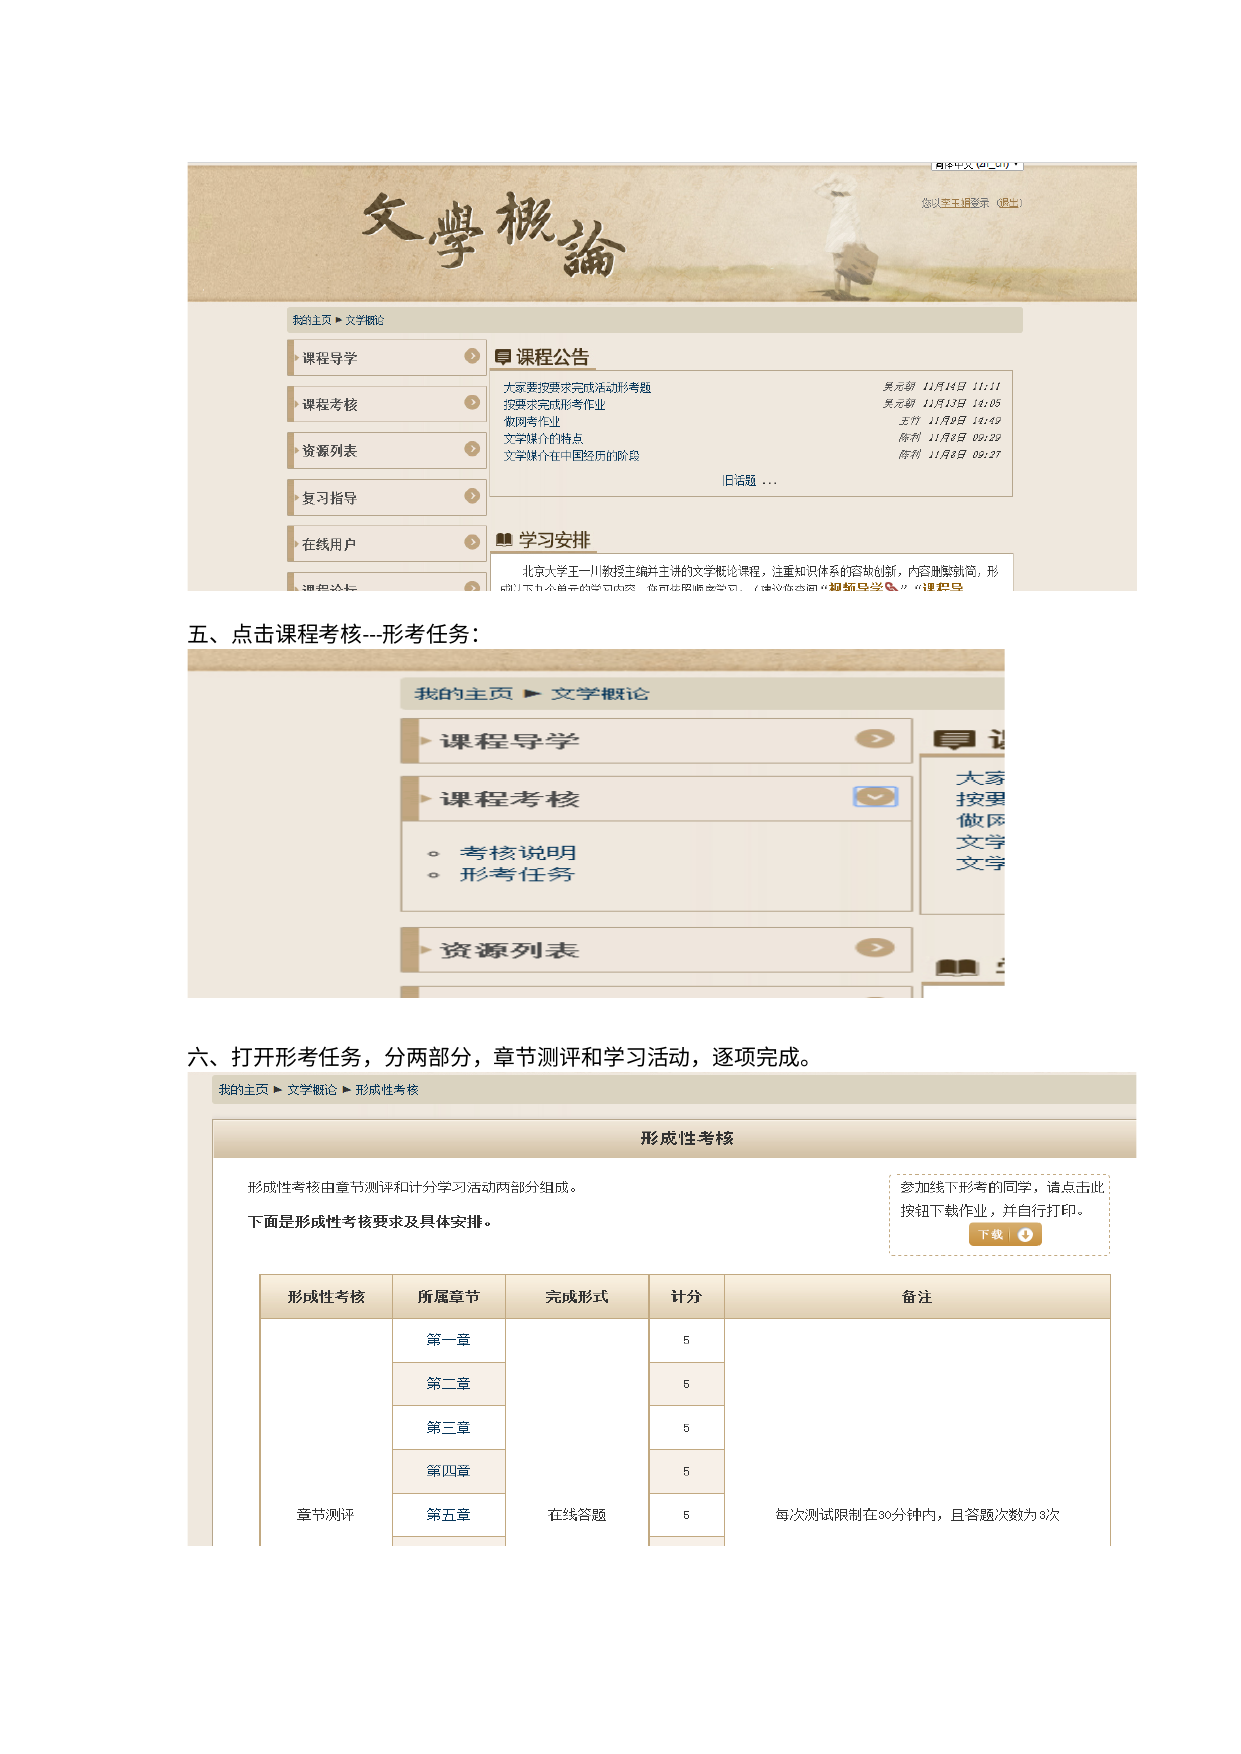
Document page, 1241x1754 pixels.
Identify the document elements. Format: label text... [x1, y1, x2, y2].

picture [187, 1072, 1137, 1546]
picture [187, 649, 1005, 998]
text 六、打开形考任务，分两部分，章节测评和学习活动，逐项完成。 [187, 1039, 1137, 1072]
picture [187, 162, 1137, 591]
text 五、点击课程考核---形考任务： [187, 617, 1137, 649]
